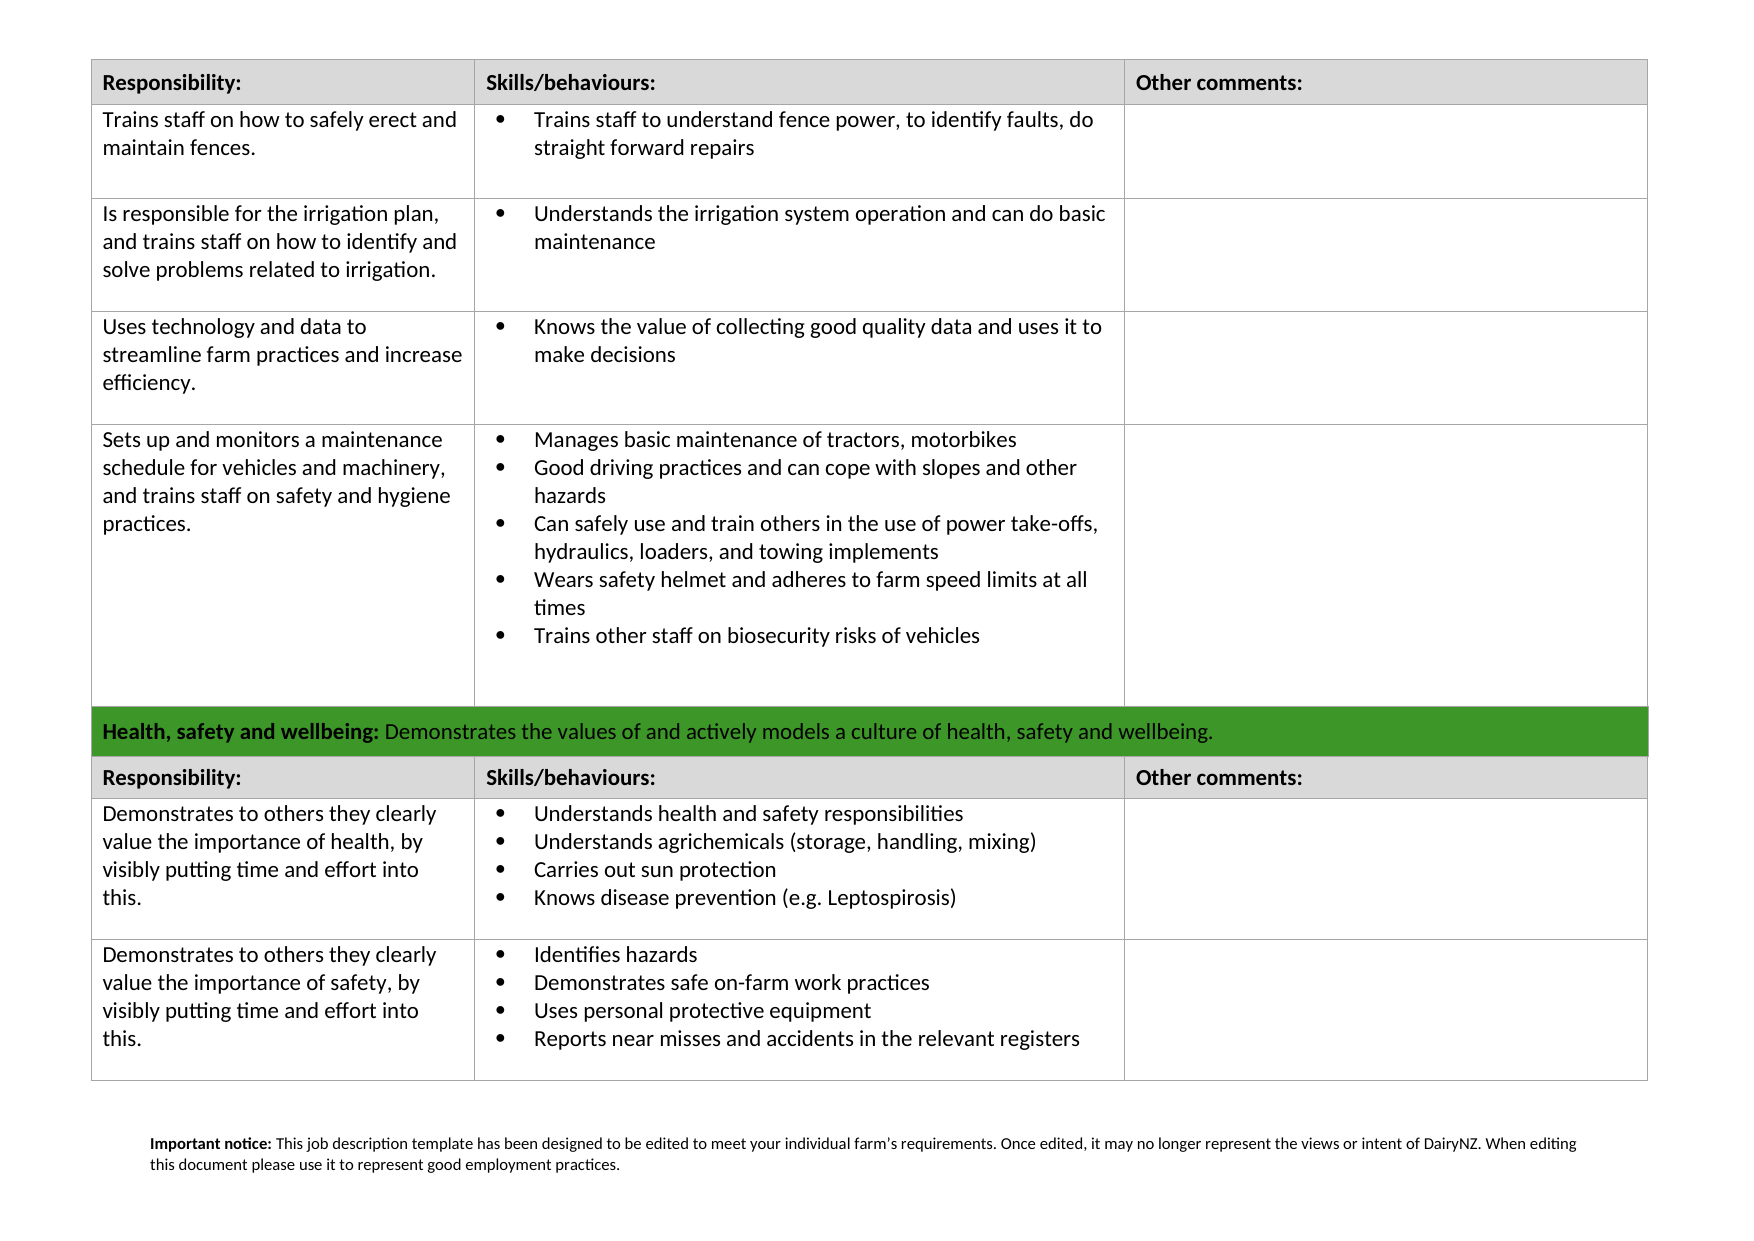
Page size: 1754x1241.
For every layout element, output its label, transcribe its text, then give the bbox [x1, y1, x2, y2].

table_cell Skills/behaviours: [475, 60, 1124, 104]
table_cell Trains staff on how to safely erect and maintain fences. [92, 105, 474, 198]
table_cell Health, safety and wellbeing: Demonstrates the values of and actively models a culture of health, safety and wellbeing. [92, 707, 1648, 756]
table_cell Responsibility: [92, 60, 474, 104]
table_cell [1125, 199, 1647, 311]
table_cell Demonstrates to others they clearly value the importance of safety, by visibly putting time and effort into this. [92, 940, 474, 1080]
table_cell [1125, 940, 1647, 1080]
table_cell Knows the value of collecting good quality data and uses it to make decisions [475, 312, 1124, 424]
table_cell Understands health and safety responsibilities Understands agrichemicals (storage, handling, mixing) Carries out sun protection Knows disease prevention (e.g. Leptospirosis) [475, 799, 1124, 939]
table_cell [1125, 312, 1647, 424]
table_cell Identifies hazards Demonstrates safe on-farm work practices Uses personal protective equipment Reports near misses and accidents in the relevant registers [475, 940, 1124, 1080]
table_cell Manages basic maintenance of tractors, motorbikes Good driving practices and can cope with slopes and other hazards Can safely use and train others in the use of power take-offs, hydraulics, loaders, and towing implements Wears safety helmet and adheres to farm speed limits at all times Trains other staff on biosecurity risks of vehicles [475, 425, 1124, 706]
table_cell [1125, 425, 1647, 706]
table_cell Other comments: [1125, 757, 1647, 798]
table_cell [1125, 105, 1647, 198]
table_cell Trains staff to understand fence power, to identify faults, do straight forward repairs [475, 105, 1124, 198]
table_cell [1125, 799, 1647, 939]
table_cell Demonstrates to others they clearly value the importance of health, by visibly putting time and effort into this. [92, 799, 474, 939]
table_cell Understands the irrigation system operation and can do basic maintenance [475, 199, 1124, 311]
table_cell Other comments: [1125, 60, 1647, 104]
table_cell Uses technology and data to streamline farm practices and increase efficiency. [92, 312, 474, 424]
table_cell Is responsible for the irrigation plan, and trains staff on how to identify and solve problems related to irrigation. [92, 199, 474, 311]
table_cell Responsibility: [92, 757, 474, 798]
table_cell Sets up and monitors a maintenance schedule for vehicles and machinery, and trains staff on safety and hygiene practices. [92, 425, 474, 706]
table_cell Skills/behaviours: [475, 757, 1124, 798]
